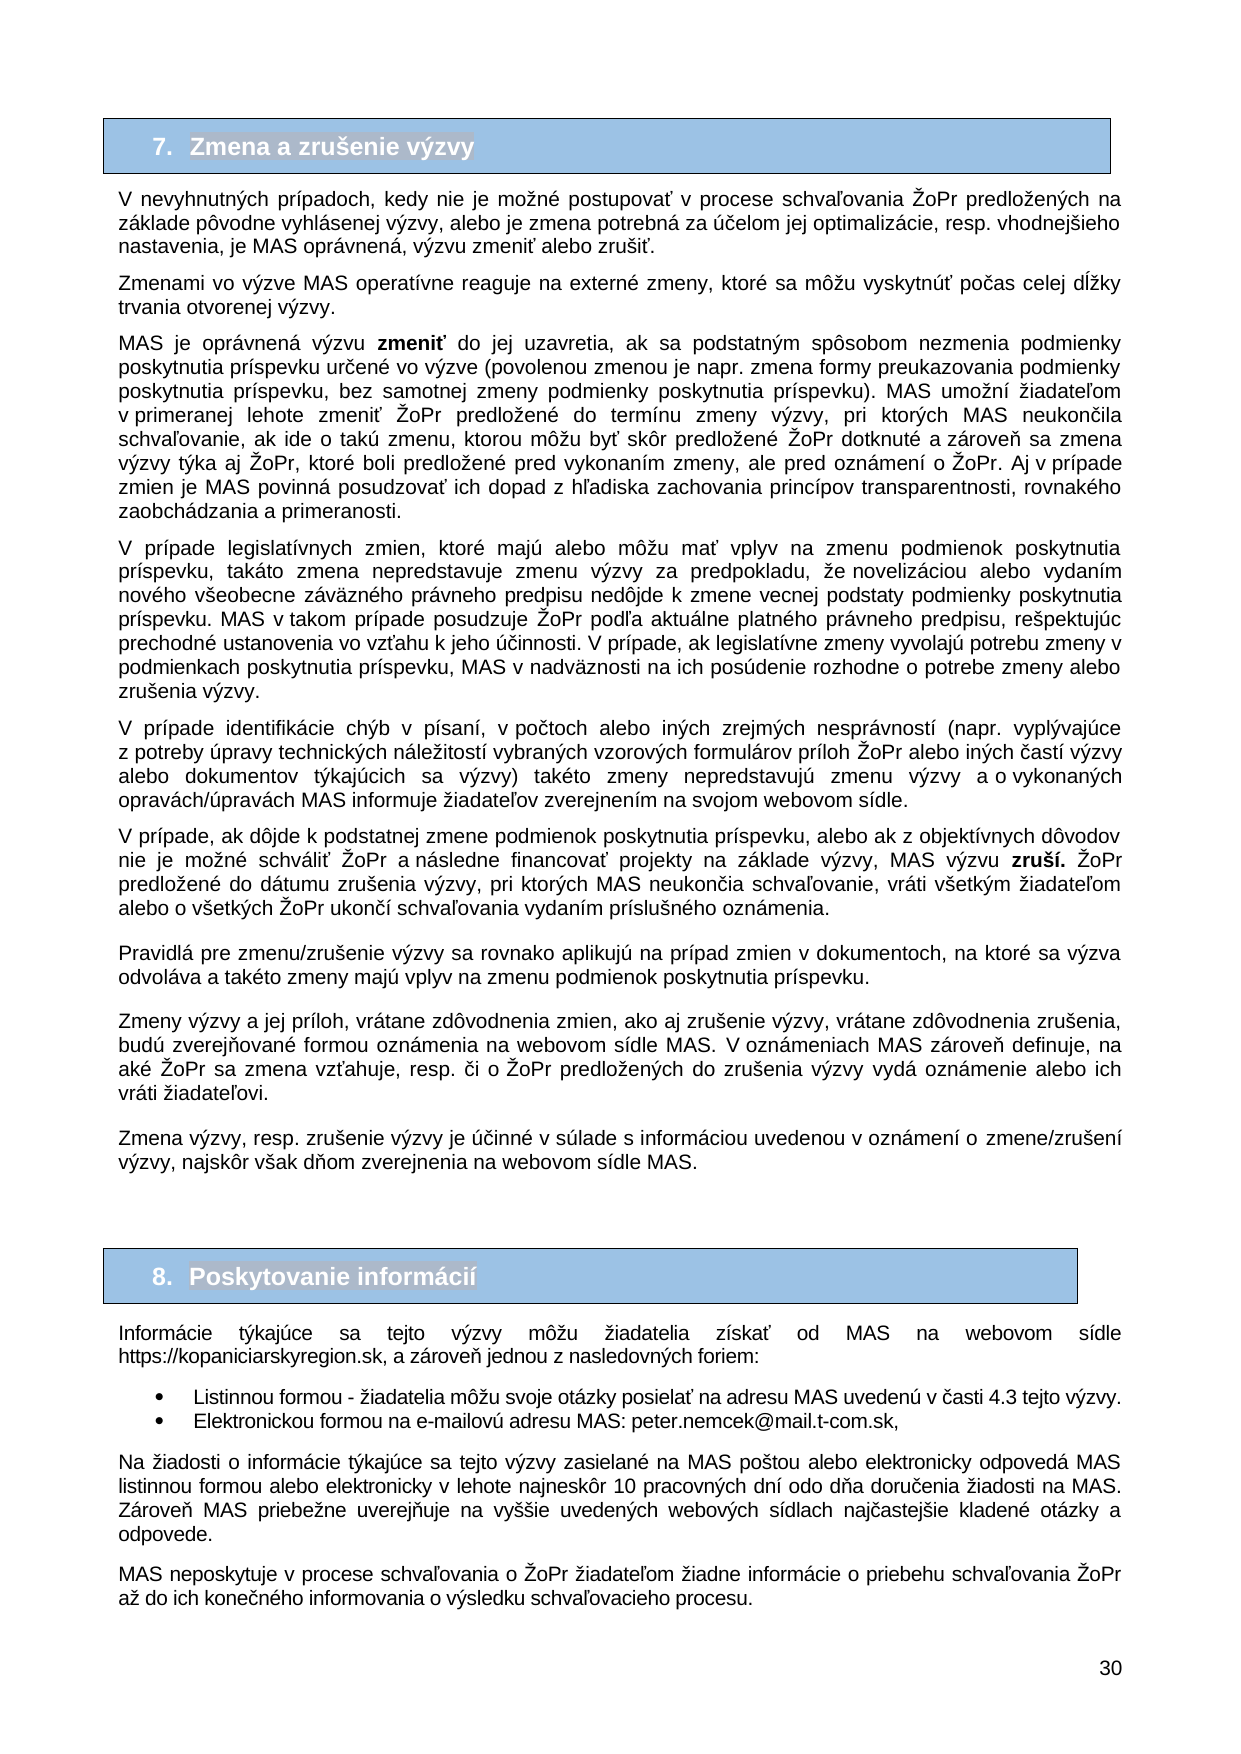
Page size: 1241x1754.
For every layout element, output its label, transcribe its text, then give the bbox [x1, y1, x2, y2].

text Zmeny výzvy a jej príloh, vrátane zdôvodnenia zmien, ako aj zrušenie výzvy, vrátane zdôvodnenia zrušenia, budú zverejňované formou oznámenia na webovom sídle MAS. V oznámeniach MAS zároveň definuje, na aké ŽoPr sa zmena vzťahuje, resp. či o ŽoPr predložených do zrušenia výzvy vydá oznámenie alebo ich vráti žiadateľovi. [118, 1009, 1122, 1105]
text V prípade identifikácie chýb v písaní, v počtoch alebo iných zrejmých nesprávností (napr. vyplývajúce z potreby úpravy technických náležitostí vybraných vzorových formulárov príloh ŽoPr alebo iných častí výzvy alebo dokumentov týkajúcich sa výzvy) takéto zmeny nepredstavujú zmenu výzvy a o vykonaných opravách/úpravách MAS informuje žiadateľov zverejnením na svojom webovom sídle. [118, 716, 1122, 811]
text MAS neposkytuje v procese schvaľovania o ŽoPr žiadateľom žiadne informácie o priebehu schvaľovania ŽoPr až do ich konečného informovania o výsledku schvaľovacieho procesu. [118, 1562, 1122, 1610]
text Pravidlá pre zmenu/zrušenie výzvy sa rovnako aplikujú na prípad zmien v dokumentoch, na ktoré sa výzva odvoláva a takéto zmeny majú vplyv na zmenu podmienok poskytnutia príspevku. [118, 941, 1122, 988]
text Zmena výzvy, resp. zrušenie výzvy je účinné v súlade s informáciou uvedenou v oznámení o zmene/zrušení výzvy, najskôr však dňom zverejnenia na webovom sídle MAS. [118, 1126, 1122, 1174]
text V nevyhnutných prípadoch, kedy nie je možné postupovať v procese schvaľovania ŽoPr predložených na základe pôvodne vyhlásenej výzvy, alebo je zmena potrebná za účelom jej optimalizácie, resp. vhodnejšieho nastavenia, je MAS oprávnená, výzvu zmeniť alebo zrušiť. [118, 186, 1122, 258]
text Na žiadosti o informácie týkajúce sa tejto výzvy zasielané na MAS poštou alebo elektronicky odpovedá MAS listinnou formou alebo elektronicky v lehote najneskôr 10 pracovných dní odo dňa doručenia žiadosti na MAS. Zároveň MAS priebežne uverejňuje na vyššie uvedených webových sídlach najčastejšie kladené otázky a odpovede. [118, 1450, 1122, 1546]
list Elektronickou formou na e-mailovú adresu MAS: peter.nemcek@mail.t-com.sk, [156, 1409, 1122, 1433]
list Listinnou formou - žiadatelia môžu svoje otázky posielať na adresu MAS uvedenú v časti 4.3 tejto výzvy. [156, 1385, 1122, 1409]
text V prípade, ak dôjde k podstatnej zmene podmienok poskytnutia príspevku, alebo ak z objektívnych dôvodov nie je možné schváliť ŽoPr a následne financovať projekty na základe výzvy, MAS výzvu zruší. ŽoPr predložené do dátumu zrušenia výzvy, pri ktorých MAS neukončia schvaľovanie, vráti všetkým žiadateľom alebo o všetkých ŽoPr ukončí schvaľovania vydaním príslušného oznámenia. [118, 824, 1122, 920]
table_header Poskytovanie informácií [104, 1249, 1077, 1303]
table_header Zmena a zrušenie výzvy [104, 119, 1110, 173]
text Informácie týkajúce sa tejto výzvy môžu žiadatelia získať od MAS na webovom sídle https://kopaniciarskyregion.sk, a zároveň jednou z nasledovných foriem: [118, 1320, 1122, 1368]
text Zmenami vo výzve MAS operatívne reaguje na externé zmeny, ktoré sa môžu vyskytnúť počas celej dĺžky trvania otvorenej výzvy. [118, 271, 1122, 319]
text V prípade legislatívnych zmien, ktoré majú alebo môžu mať vplyv na zmenu podmienok poskytnutia príspevku, takáto zmena nepredstavuje zmenu výzvy za predpokladu, že novelizáciou alebo vydaním nového všeobecne záväzného právneho predpisu nedôjde k zmene vecnej podstaty podmienky poskytnutia príspevku. MAS v takom prípade posudzuje ŽoPr podľa aktuálne platného právneho predpisu, rešpektujúc prechodné ustanovenia vo vzťahu k jeho účinnosti. V prípade, ak legislatívne zmeny vyvolajú potrebu zmeny v podmienkach poskytnutia príspevku, MAS v nadväznosti na ich posúdenie rozhodne o potrebe zmeny alebo zrušenia výzvy. [118, 535, 1122, 703]
text MAS je oprávnená výzvu zmeniť do jej uzavretia, ak sa podstatným spôsobom nezmenia podmienky poskytnutia príspevku určené vo výzve (povolenou zmenou je napr. zmena formy preukazovania podmienky poskytnutia príspevku, bez samotnej zmeny podmienky poskytnutia príspevku). MAS umožní žiadateľom v primeranej lehote zmeniť ŽoPr predložené do termínu zmeny výzvy, pri ktorých MAS neukončila schvaľovanie, ak ide o takú zmenu, ktorou môžu byť skôr predložené ŽoPr dotknuté a zároveň sa zmena výzvy týka aj ŽoPr, ktoré boli predložené pred vykonaním zmeny, ale pred oznámení o ŽoPr. Aj v prípade zmien je MAS povinná posudzovať ich dopad z hľadiska zachovania princípov transparentnosti, rovnakého zaobchádzania a primeranosti. [118, 331, 1122, 523]
